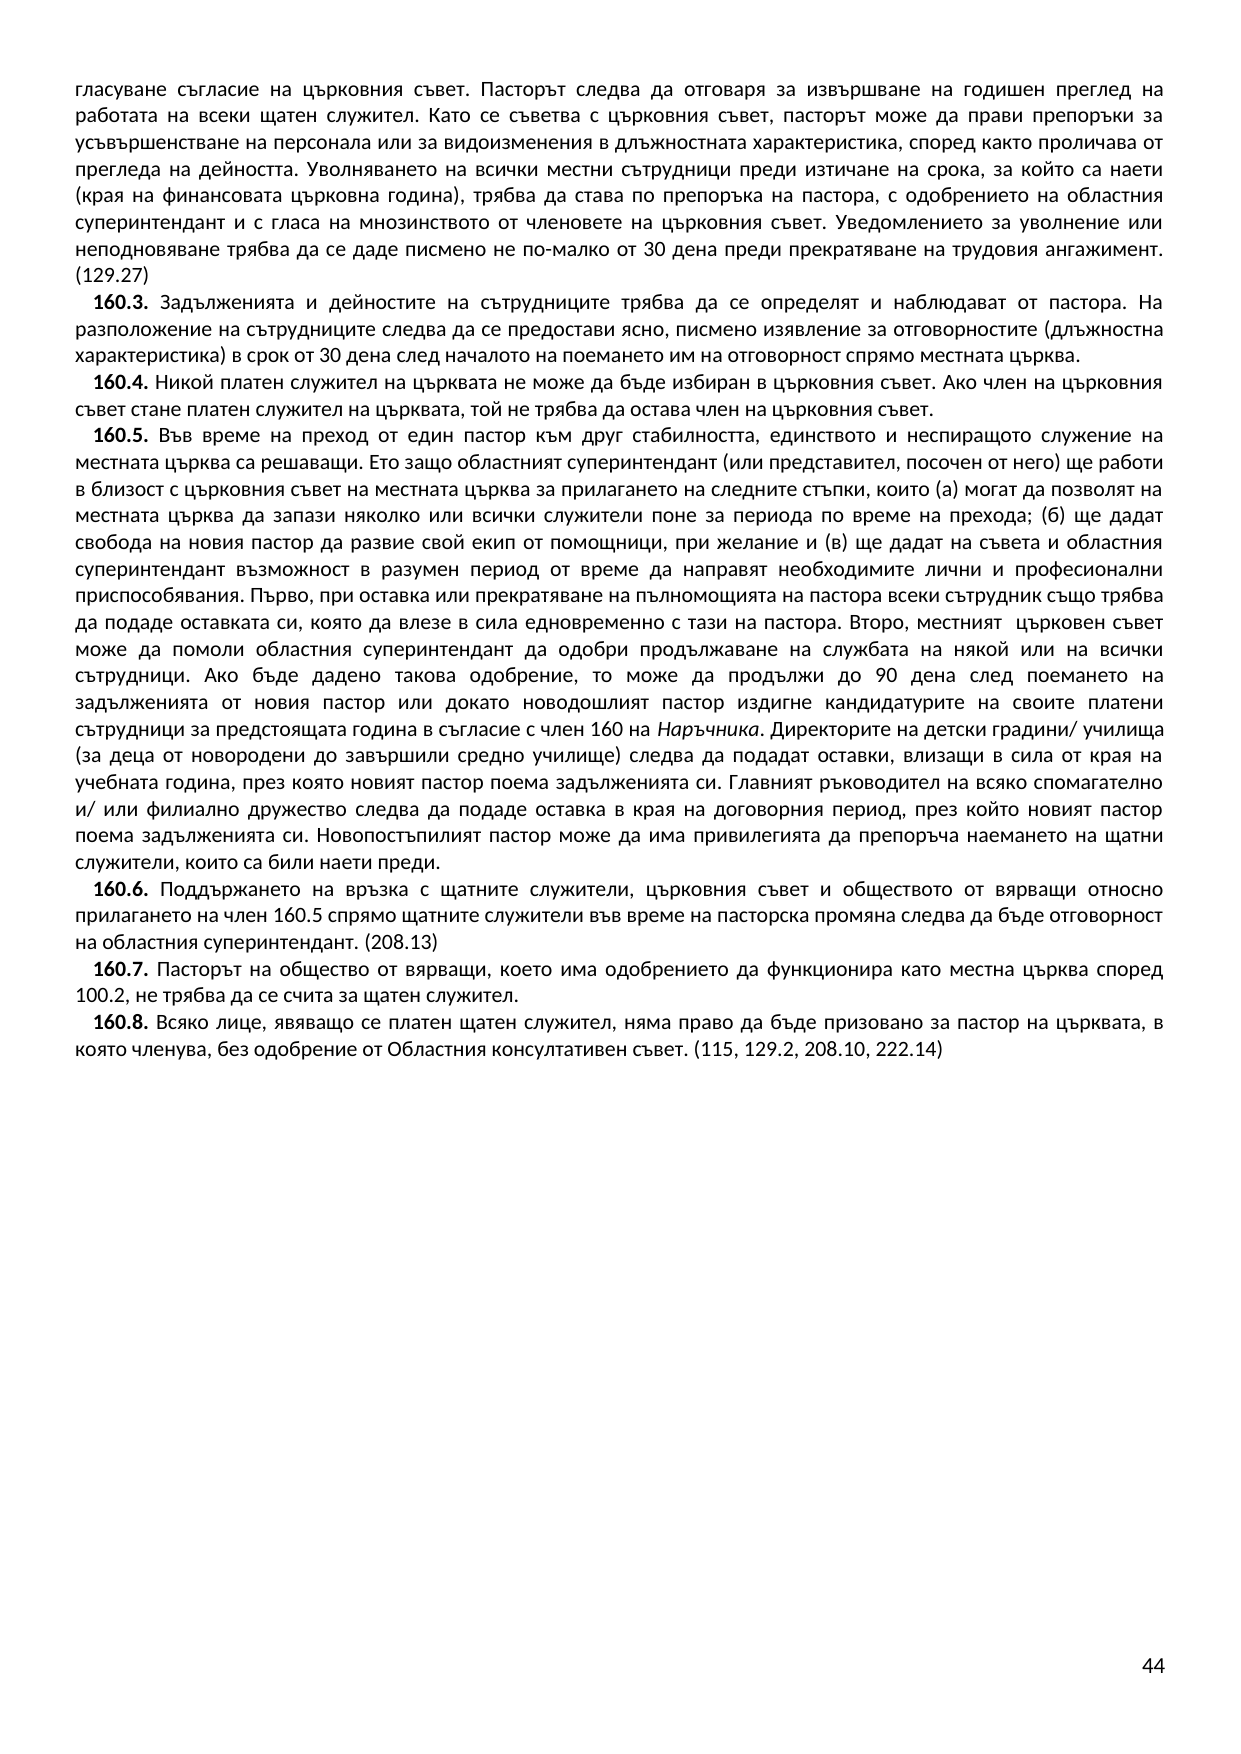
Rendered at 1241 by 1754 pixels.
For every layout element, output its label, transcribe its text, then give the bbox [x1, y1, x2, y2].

text 160.4. Никой платен служител на църквата не може да бъде избиран в църковния съвет. Ако член на църковния съвет стане платен служител на църквата, той не трябва да остава член на църковния съвет. [75, 368, 1165, 422]
text 160.6. Поддържането на връзка с щатните служители, църковния съвет и обществото от вярващи относно прилагането на член 160.5 спрямо щатните служители във време на пасторска промяна следва да бъде отговорност на областния суперинтендант. (208.13) [75, 875, 1165, 955]
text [75, 75, 1165, 288]
text 160.5. Във време на преход от един пастор към друг стабилността, единството и неспиращото служение на местната църква са решаващи. Ето защо областният суперинтендант (или представител, посочен от него) ще работи в близост с църковния съвет на местната църква за прилагането на следните стъпки, които (а) могат да позволят на местната църква да запази няколко или всички служители поне за периода по време на прехода; (б) ще дадат свобода на новия пастор да развие свой екип от помощници, при желание и (в) ще дадат на съвета и областния суперинтендант възможност в разумен период от време да направят необходимите лични и професионални приспособявания. Първо, при оставка или прекратяване на пълномощията на пастора всеки сътрудник също трябва да подаде оставката си, която да влезе в сила едновременно с тази на пастора. Второ, местният църковен съвет може да помоли областния суперинтендант да одобри продължаване на службата на някой или на всички сътрудници. Ако бъде дадено такова одобрение, то може да продължи до 90 дена след поемането на задълженията от новия пастор или докато новодошлият пастор издигне кандидатурите на своите платени сътрудници за предстоящата година в съгласие с член 160 на Наръчника. Директорите на детски градини/ училища (за деца от новородени до завършили средно училище) следва да подадат оставки, влизащи в сила от края на учебната година, през която новият пастор поема задълженията си. Главният ръководител на всяко спомагателно и/ или филиално дружество следва да подаде оставка в края на договорния период, през който новият пастор поема задълженията си. Новопостъпилият пастор може да има привилегията да препоръча наемането на щатни служители, които са били наети преди. [75, 422, 1165, 875]
text 160.7. Пасторът на общество от вярващи, което има одобрението да функционира като местна църква според 100.2, не трябва да се счита за щатен служител. [75, 955, 1165, 1008]
text 160.3. Задълженията и дейностите на сътрудниците трябва да се определят и наблюдават от пастора. На разположение на сътрудниците следва да се предостави ясно, писмено изявление за отговорностите (длъжностна характеристика) в срок от 30 дена след началото на поемането им на отговорност спрямо местната църква. [75, 288, 1165, 368]
text 160.8. Всяко лице, явяващо се платен щатен служител, няма право да бъде призовано за пастор на църквата, в която членува, без одобрение от Областния консултативен съвет. (115, 129.2, 208.10, 222.14) [75, 1008, 1165, 1062]
